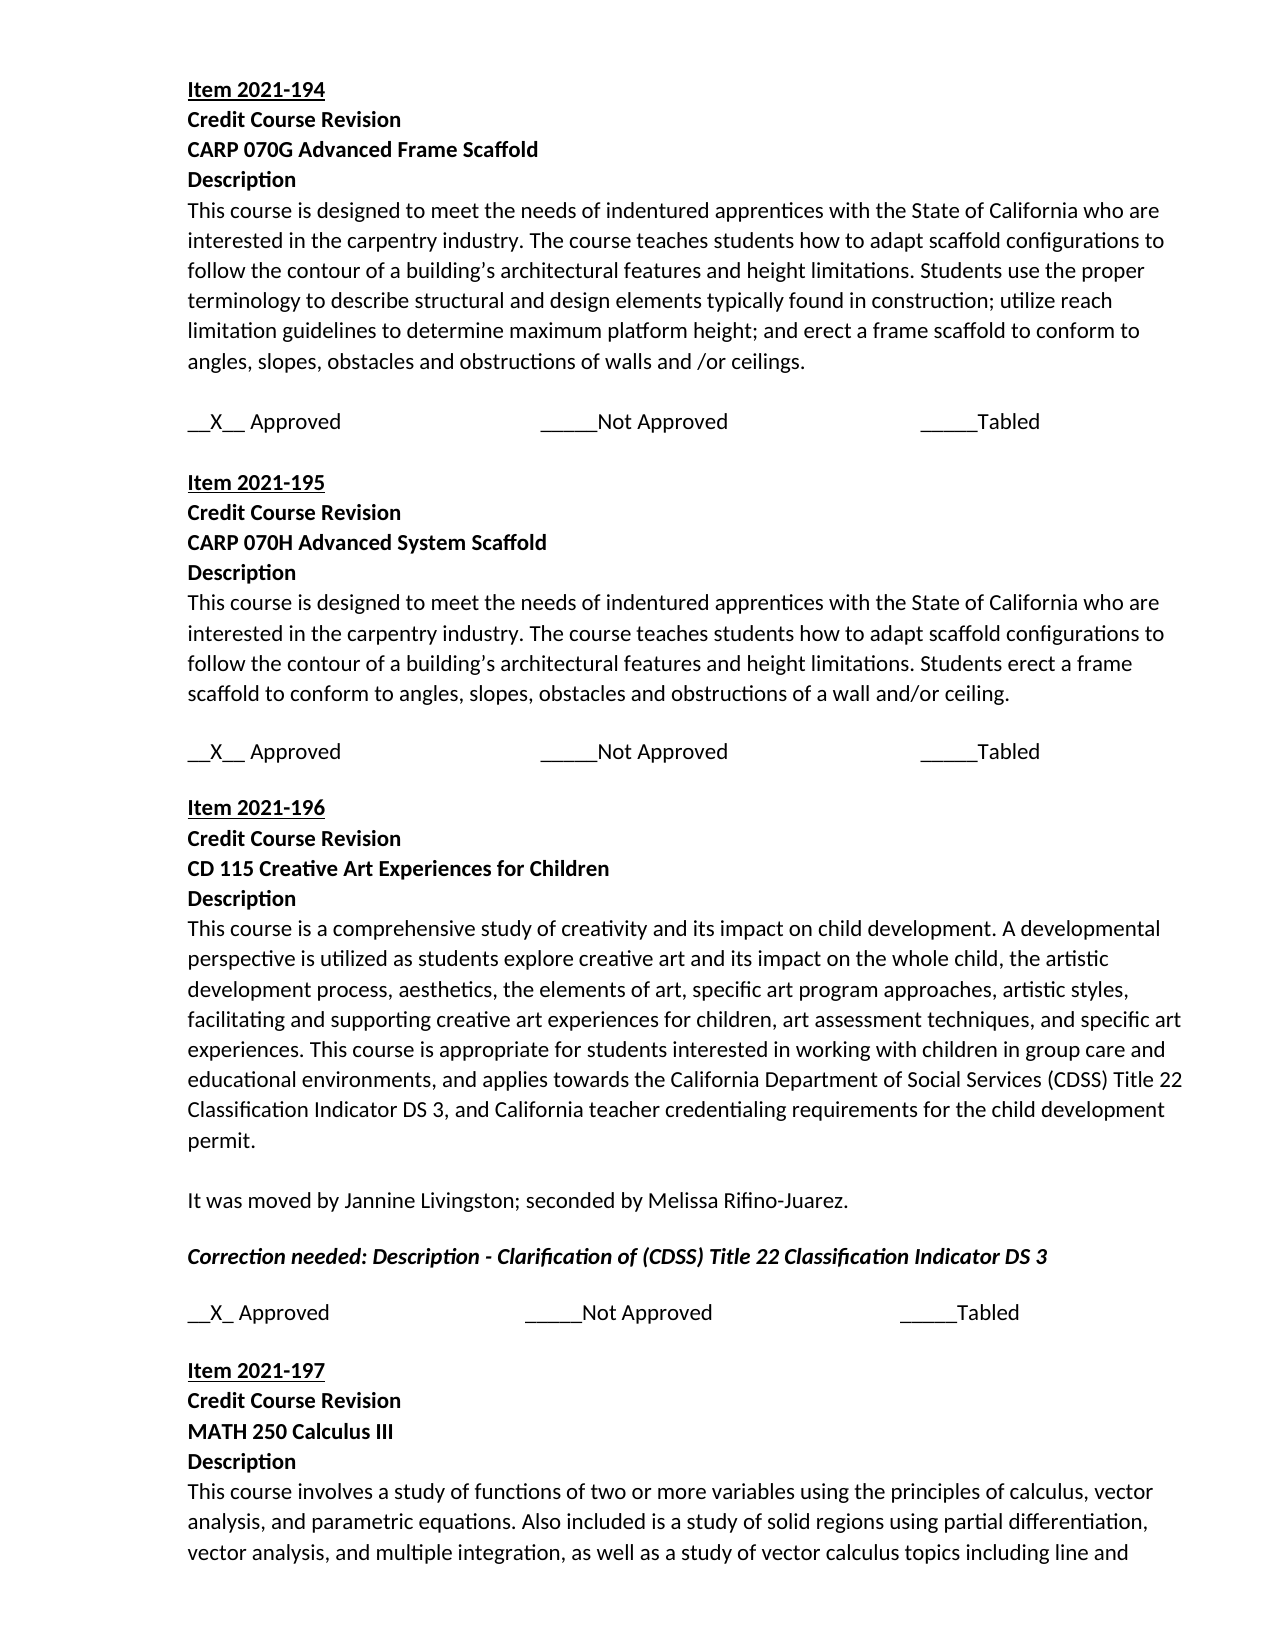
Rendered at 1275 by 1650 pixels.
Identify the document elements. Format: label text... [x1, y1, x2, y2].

text CD 115 Creative Art Experiences for Children [75, 854, 1200, 882]
text Description [187, 558, 1200, 586]
text Credit Course Revision [75, 498, 1200, 526]
text __X_ Approved _____Not Approved _____Tabled [187, 1298, 1200, 1326]
text Correction needed: Description - Clarification of (CDSS) Title 22 Classification Indicator DS 3 [187, 1242, 1200, 1270]
text It was moved by Jannine Livingston; seconded by Melissa Rifino-Juarez. [187, 1186, 1200, 1214]
text Credit Course Revision [75, 1387, 1200, 1415]
text This course is a comprehensive study of creativity and its impact on child development. A developmental perspective is utilized as students explore creative art and its impact on the whole child, the artistic development process, aesthetics, the elements of art, specific art program approaches, artistic styles, facilitating and supporting creative art experiences for children, art assessment techniques, and specific art experiences. This course is appropriate for students interested in working with children in group care and educational environments, and applies towards the California Department of Social Services (CDSS) Title 22 Classification Indicator DS 3, and California teacher credentialing requirements for the child development permit. [187, 914, 1200, 1154]
text Item 2021-196 [75, 793, 1200, 821]
text Credit Course Revision [75, 105, 1200, 133]
text This course is designed to meet the needs of indentured apprentices with the State of California who are interested in the carpentry industry. The course teaches students how to adapt scaffold configurations to follow the contour of a building’s architectural features and height limitations. Students erect a frame scaffold to conform to angles, slopes, obstacles and obstructions of a wall and/or ceiling. [187, 588, 1200, 707]
text Item 2021-194 [75, 75, 1200, 103]
text __X__ Approved _____Not Approved _____Tabled [187, 737, 1200, 765]
text This course is designed to meet the needs of indentured apprentices with the State of California who are interested in the carpentry industry. The course teaches students how to adapt scaffold configurations to follow the contour of a building’s architectural features and height limitations. Students use the proper terminology to describe structural and design elements typically found in construction; utilize reach limitation guidelines to determine maximum platform height; and erect a frame scaffold to conform to angles, slopes, obstacles and obstructions of walls and /or ceilings. [187, 196, 1200, 375]
text Description [187, 1447, 1200, 1475]
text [187, 1477, 1200, 1566]
text __X__ Approved _____Not Approved _____Tabled [75, 407, 1200, 435]
text Item 2021-197 [75, 1356, 1200, 1384]
text CARP 070H Advanced System Scaffold [75, 528, 1200, 556]
text Credit Course Revision [75, 824, 1200, 852]
text Description [187, 884, 1200, 912]
text MATH 250 Calculus III [75, 1417, 1200, 1445]
text Item 2021-195 [75, 468, 1200, 496]
text Description [187, 166, 1200, 194]
text CARP 070G Advanced Frame Scaffold [75, 135, 1200, 163]
